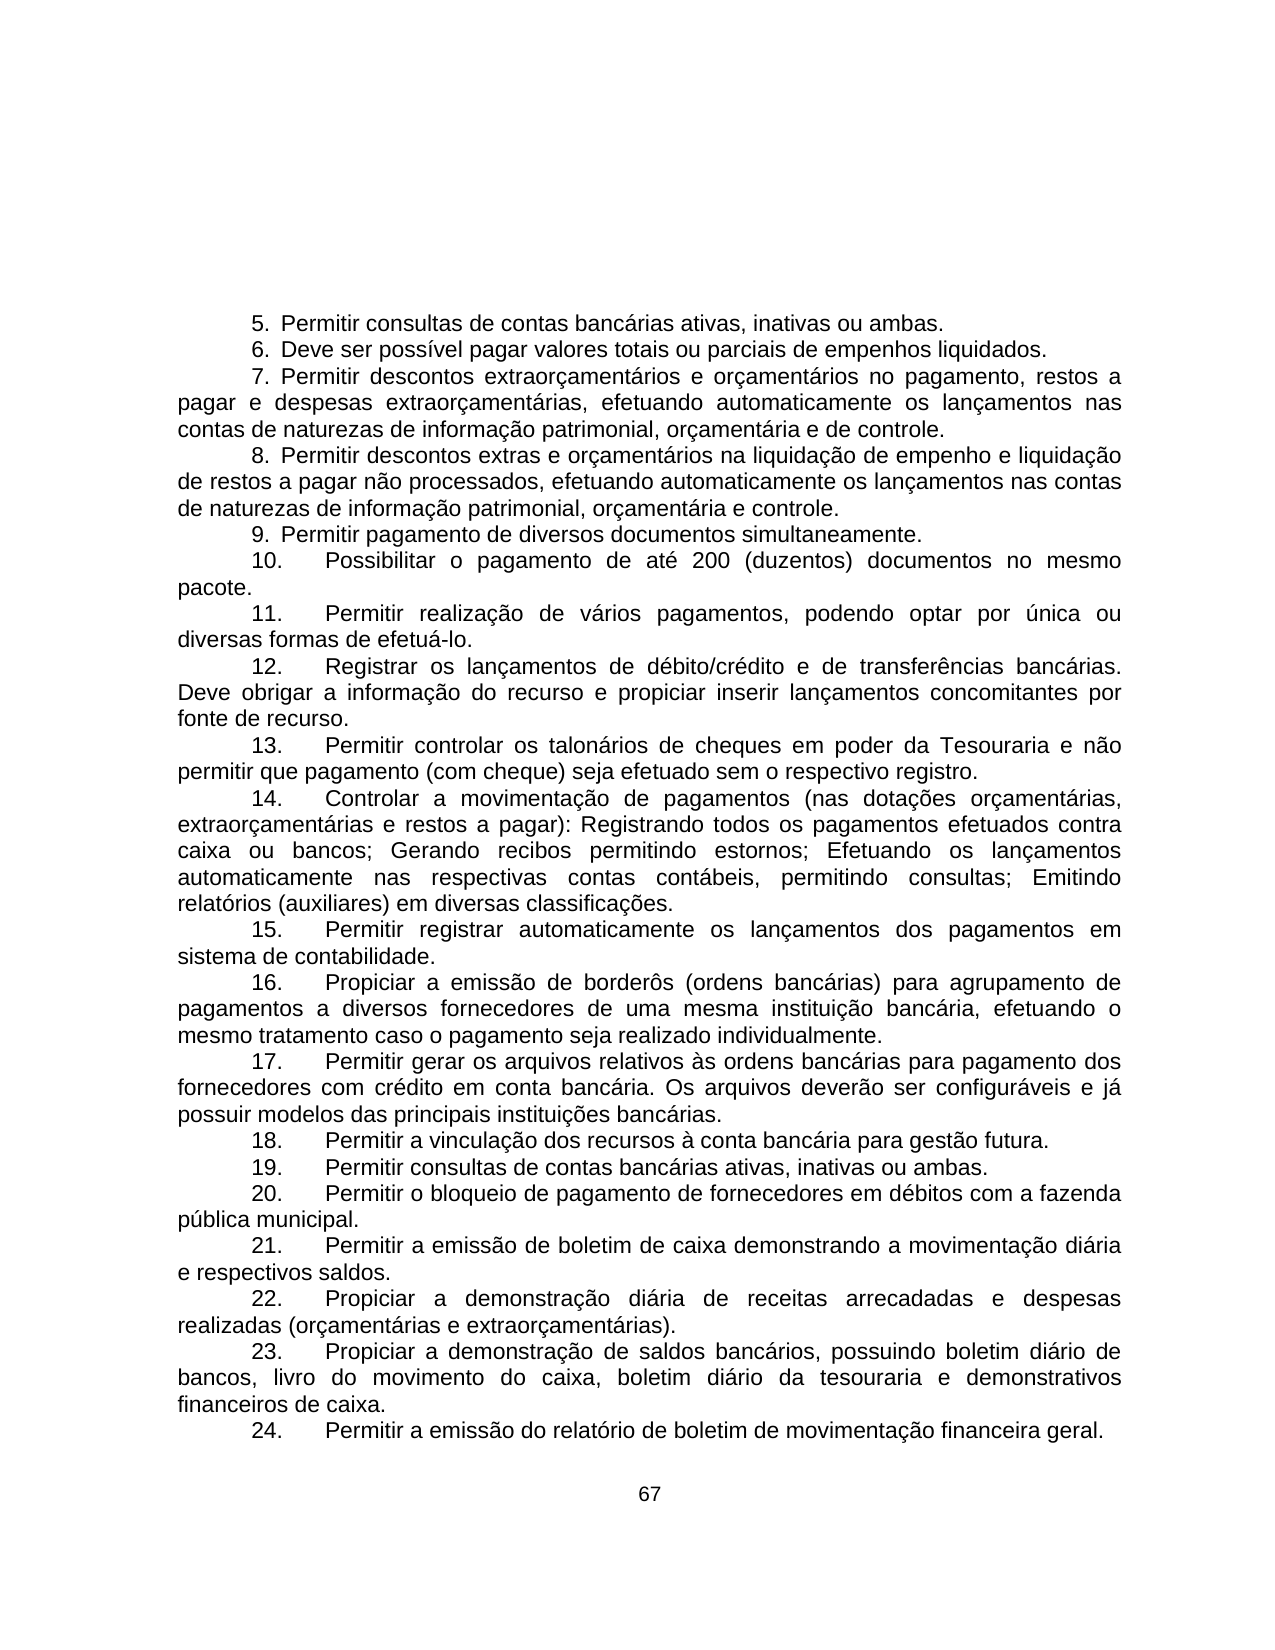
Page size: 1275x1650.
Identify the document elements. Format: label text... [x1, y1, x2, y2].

list Possibilitar o pagamento de até 200 (duzentos) documentos no mesmo pacote. [177, 547, 1122, 600]
list Permitir registrar automaticamente os lançamentos dos pagamentos em sistema de contabilidade. [177, 916, 1122, 969]
list Permitir descontos extras e orçamentários na liquidação de empenho e liquidação de restos a pagar não processados, efetuando automaticamente os lançamentos nas contas de naturezas de informação patrimonial, orçamentária e controle. [177, 442, 1122, 521]
list Permitir gerar os arquivos relativos às ordens bancárias para pagamento dos fornecedores com crédito em conta bancária. Os arquivos deverão ser configuráveis e já possuir modelos das principais instituições bancárias. [177, 1048, 1122, 1127]
list Controlar a movimentação de pagamentos (nas dotações orçamentárias, extraorçamentárias e restos a pagar): Registrando todos os pagamentos efetuados contra caixa ou bancos; Gerando recibos permitindo estornos; Efetuando os lançamentos automaticamente nas respectivas contas contábeis, permitindo consultas; Emitindo relatórios (auxiliares) em diversas classificações. [177, 784, 1122, 916]
list Permitir consultas de contas bancárias ativas, inativas ou ambas. [177, 1153, 1122, 1180]
list Propiciar a demonstração de saldos bancários, possuindo boletim diário de bancos, livro do movimento do caixa, boletim diário da tesouraria e demonstrativos financeiros de caixa. [177, 1338, 1122, 1417]
list Propiciar a demonstração diária de receitas arrecadadas e despesas realizadas (orçamentárias e extraorçamentárias). [177, 1285, 1122, 1338]
list Permitir o bloqueio de pagamento de fornecedores em débitos com a fazenda pública municipal. [177, 1180, 1122, 1232]
list Permitir descontos extraorçamentários e orçamentários no pagamento, restos a pagar e despesas extraorçamentárias, efetuando automaticamente os lançamentos nas contas de naturezas de informação patrimonial, orçamentária e de controle. [177, 363, 1122, 442]
list Permitir a emissão do relatório de boletim de movimentação financeira geral. [177, 1417, 1122, 1443]
list Permitir realização de vários pagamentos, podendo optar por única ou diversas formas de efetuá-lo. [177, 600, 1122, 653]
list Propiciar a emissão de borderôs (ordens bancárias) para agrupamento de pagamentos a diversos fornecedores de uma mesma instituição bancária, efetuando o mesmo tratamento caso o pagamento seja realizado individualmente. [177, 969, 1122, 1048]
list Registrar os lançamentos de débito/crédito e de transferências bancárias. Deve obrigar a informação do recurso e propiciar inserir lançamentos concomitantes por fonte de recurso. [177, 653, 1122, 732]
list Deve ser possível pagar valores totais ou parciais de empenhos liquidados. [177, 336, 1122, 363]
list Permitir controlar os talonários de cheques em poder da Tesouraria e não permitir que pagamento (com cheque) seja efetuado sem o respectivo registro. [177, 732, 1122, 784]
list Permitir a emissão de boletim de caixa demonstrando a movimentação diária e respectivos saldos. [177, 1232, 1122, 1285]
list Permitir a vinculação dos recursos à conta bancária para gestão futura. [177, 1127, 1122, 1153]
list Permitir pagamento de diversos documentos simultaneamente. [177, 521, 1122, 547]
list Permitir consultas de contas bancárias ativas, inativas ou ambas. [177, 310, 1122, 336]
